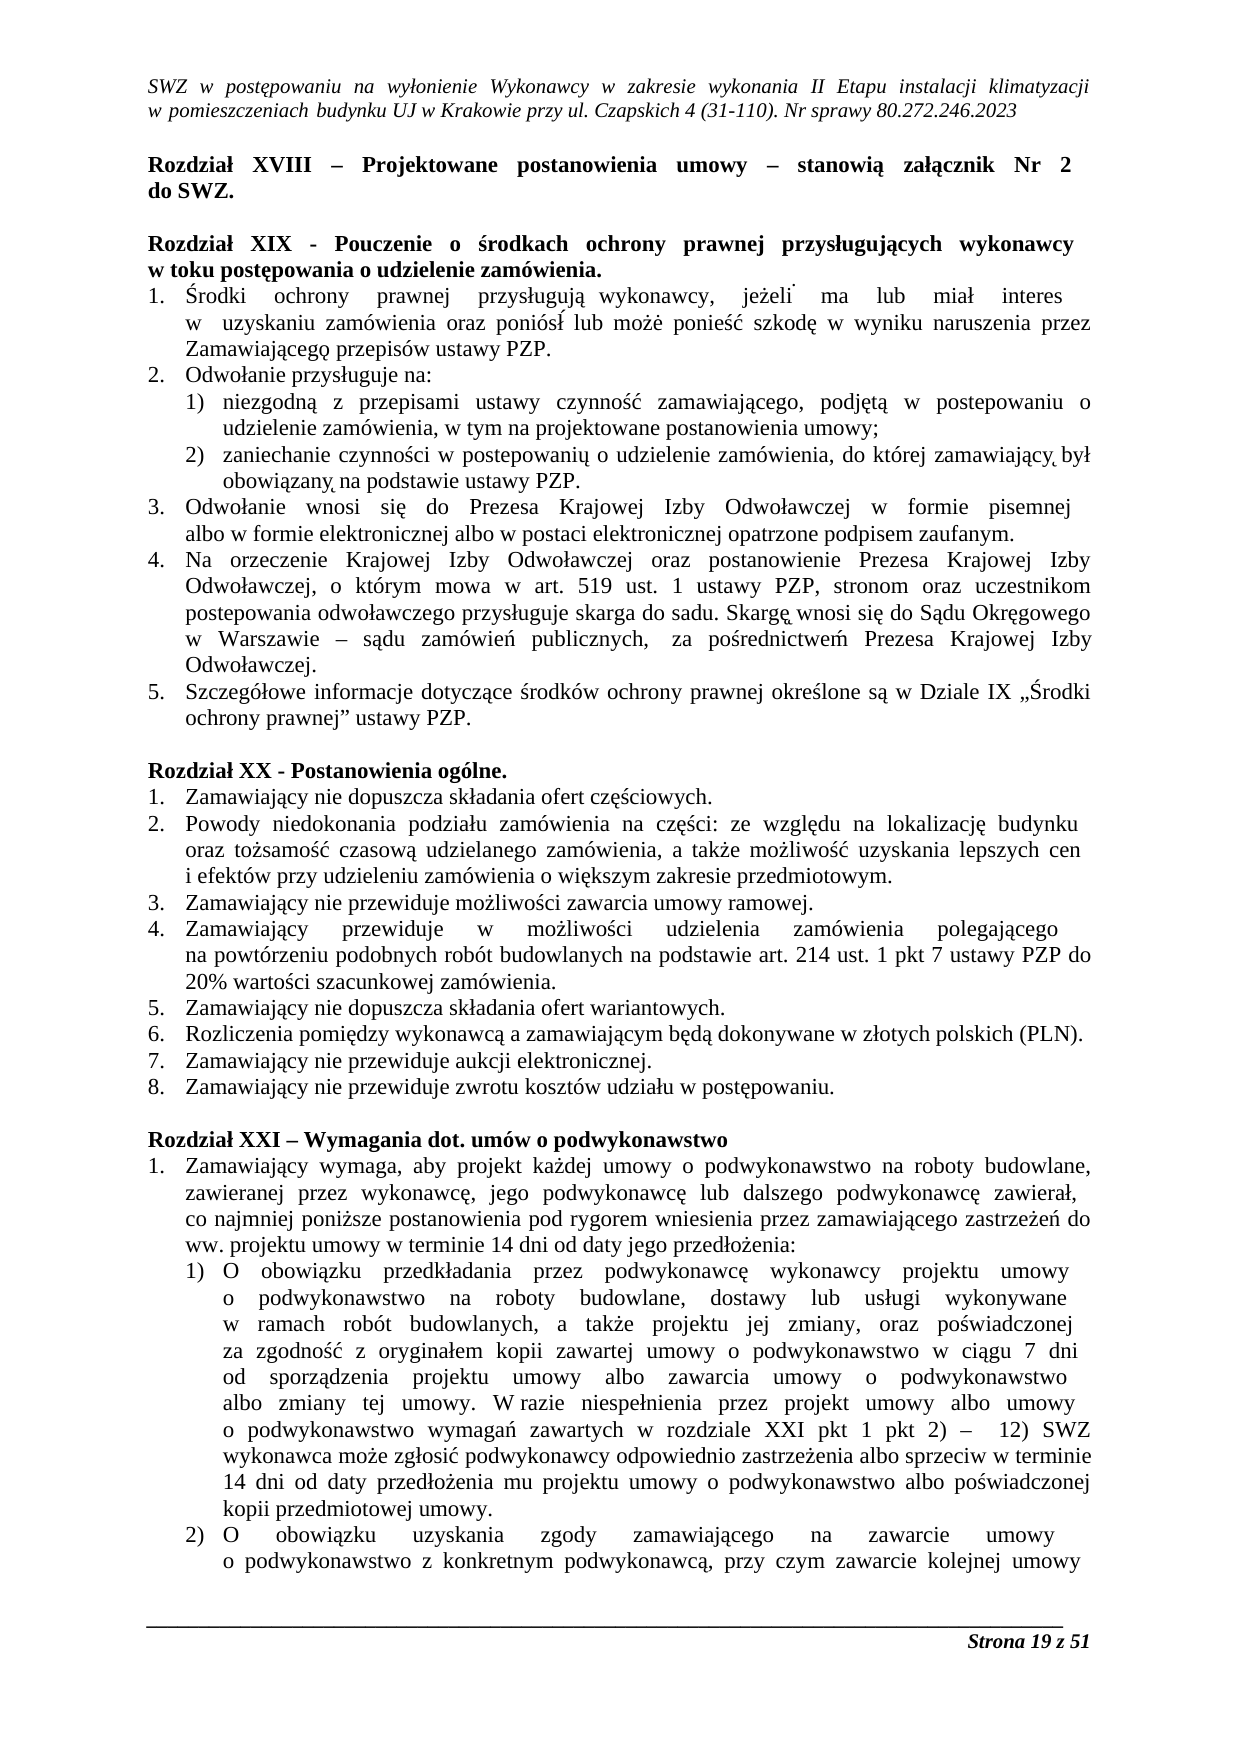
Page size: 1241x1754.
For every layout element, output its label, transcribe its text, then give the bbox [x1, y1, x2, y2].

list Na orzeczenie Krajowej Izby Odwoławczej oraz postanowienie Prezesa Krajowej Izby Odwoławczej, o którym mowa w art. 519 ust. 1 ustawy PZP, stronom oraz uczestnikom postepowania odwoławczego przysługuje skarga do sadu. Skargę̨ wnosi się do Sądu Okręgowego w Warszawie – sądu zamówień publicznych, za pośrednictweḿ Prezesa Krajowej Izby Odwoławczej. [148, 546, 1092, 678]
list Zamawiający wymaga, aby projekt każdej umowy o podwykonawstwo na roboty budowlane, zawieranej przez wykonawcę, jego podwykonawcę lub dalszego podwykonawcę zawierał, co najmniej poniższe postanowienia pod rygorem wniesienia przez zamawiającego zastrzeżeń do ww. projektu umowy w terminie 14 dni od daty jego przedłożenia: [148, 1152, 1092, 1258]
list niezgodną z przepisami ustawy czynność zamawiającego, podjętą w postepowaniu o udzielenie zamówienia, w tym na projektowane postanowienia umowy; [185, 388, 1092, 441]
list Zamawiający nie dopuszcza składania ofert częściowych. [148, 783, 1092, 809]
list Zamawiający nie dopuszcza składania ofert wariantowych. [148, 994, 1092, 1020]
list Zamawiający nie przewiduje zwrotu kosztów udziału w postępowaniu. [148, 1073, 1092, 1099]
list Środki ochrony prawnej przysługują wykonawcy, jeżeli̇ ma lub miał interes w uzyskaniu zamówienia oraz poniósł́ lub możė ponieść szkodę w wyniku naruszenia przez Zamawiającegǫ przepisów ustawy PZP. [148, 282, 1092, 362]
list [185, 1521, 1092, 1574]
text Rozdział XX - Postanowienia ogólne. [148, 757, 1092, 783]
list Zamawiający nie przewiduje możliwości zawarcia umowy ramowej. [148, 889, 1092, 915]
list Szczegółowe informacje dotyczące środków ochrony prawnej określone są w Dziale IX „Środki ochrony prawnej” ustawy PZP. [148, 678, 1092, 731]
list zaniechanie czynności w postepowanių o udzielenie zamówienia, do której zamawiający̨ był obowiązany̨ na podstawie ustawy PZP. [185, 441, 1092, 493]
list Odwołanie wnosi się do Prezesa Krajowej Izby Odwoławczej w formie pisemnej albo w formie elektronicznej albo w postaci elektronicznej opatrzone podpisem zaufanym. [148, 493, 1092, 546]
text Rozdział XVIII – Projektowane postanowienia umowy – stanowią załącznik Nr 2 do SWZ. [148, 151, 1092, 203]
list O obowiązku przedkładania przez podwykonawcę wykonawcy projektu umowy o podwykonawstwo na roboty budowlane, dostawy lub usługi wykonywane w ramach robót budowlanych, a także projektu jej zmiany, oraz poświadczonej za zgodność z oryginałem kopii zawartej umowy o podwykonawstwo w ciągu 7 dni od sporządzenia projektu umowy albo zawarcia umowy o podwykonawstwo albo zmiany tej umowy. W razie niespełnienia przez projekt umowy albo umowy o podwykonawstwo wymagań zawartych w rozdziale XXI pkt 1 pkt 2) – 12) SWZ wykonawca może zgłosić podwykonawcy odpowiednio zastrzeżenia albo sprzeciw w terminie 14 dni od daty przedłożenia mu projektu umowy o podwykonawstwo albo poświadczonej kopii przedmiotowej umowy. [185, 1258, 1092, 1521]
list Zamawiający przewiduje w możliwości udzielenia zamówienia polegającego na powtórzeniu podobnych robót budowlanych na podstawie art. 214 ust. 1 pkt 7 ustawy PZP do 20% wartości szacunkowej zamówienia. [148, 915, 1092, 994]
list Zamawiający nie przewiduje aukcji elektronicznej. [148, 1047, 1092, 1073]
list Rozliczenia pomiędzy wykonawcą a zamawiającym będą dokonywane w złotych polskich (PLN). [148, 1020, 1092, 1047]
text Rozdział XIX - Pouczenie o środkach ochrony prawnej przysługujących wykonawcy w toku postępowania o udzielenie zamówienia. [148, 230, 1092, 282]
text Rozdział XXI – Wymagania dot. umów o podwykonawstwo [148, 1126, 1092, 1152]
list Odwołanie przysługuje na: [148, 362, 1092, 388]
list Powody niedokonania podziału zamówienia na części: ze względu na lokalizację budynku oraz tożsamość czasową udzielanego zamówienia, a także możliwość uzyskania lepszych cen i efektów przy udzieleniu zamówienia o większym zakresie przedmiotowym. [148, 809, 1092, 889]
